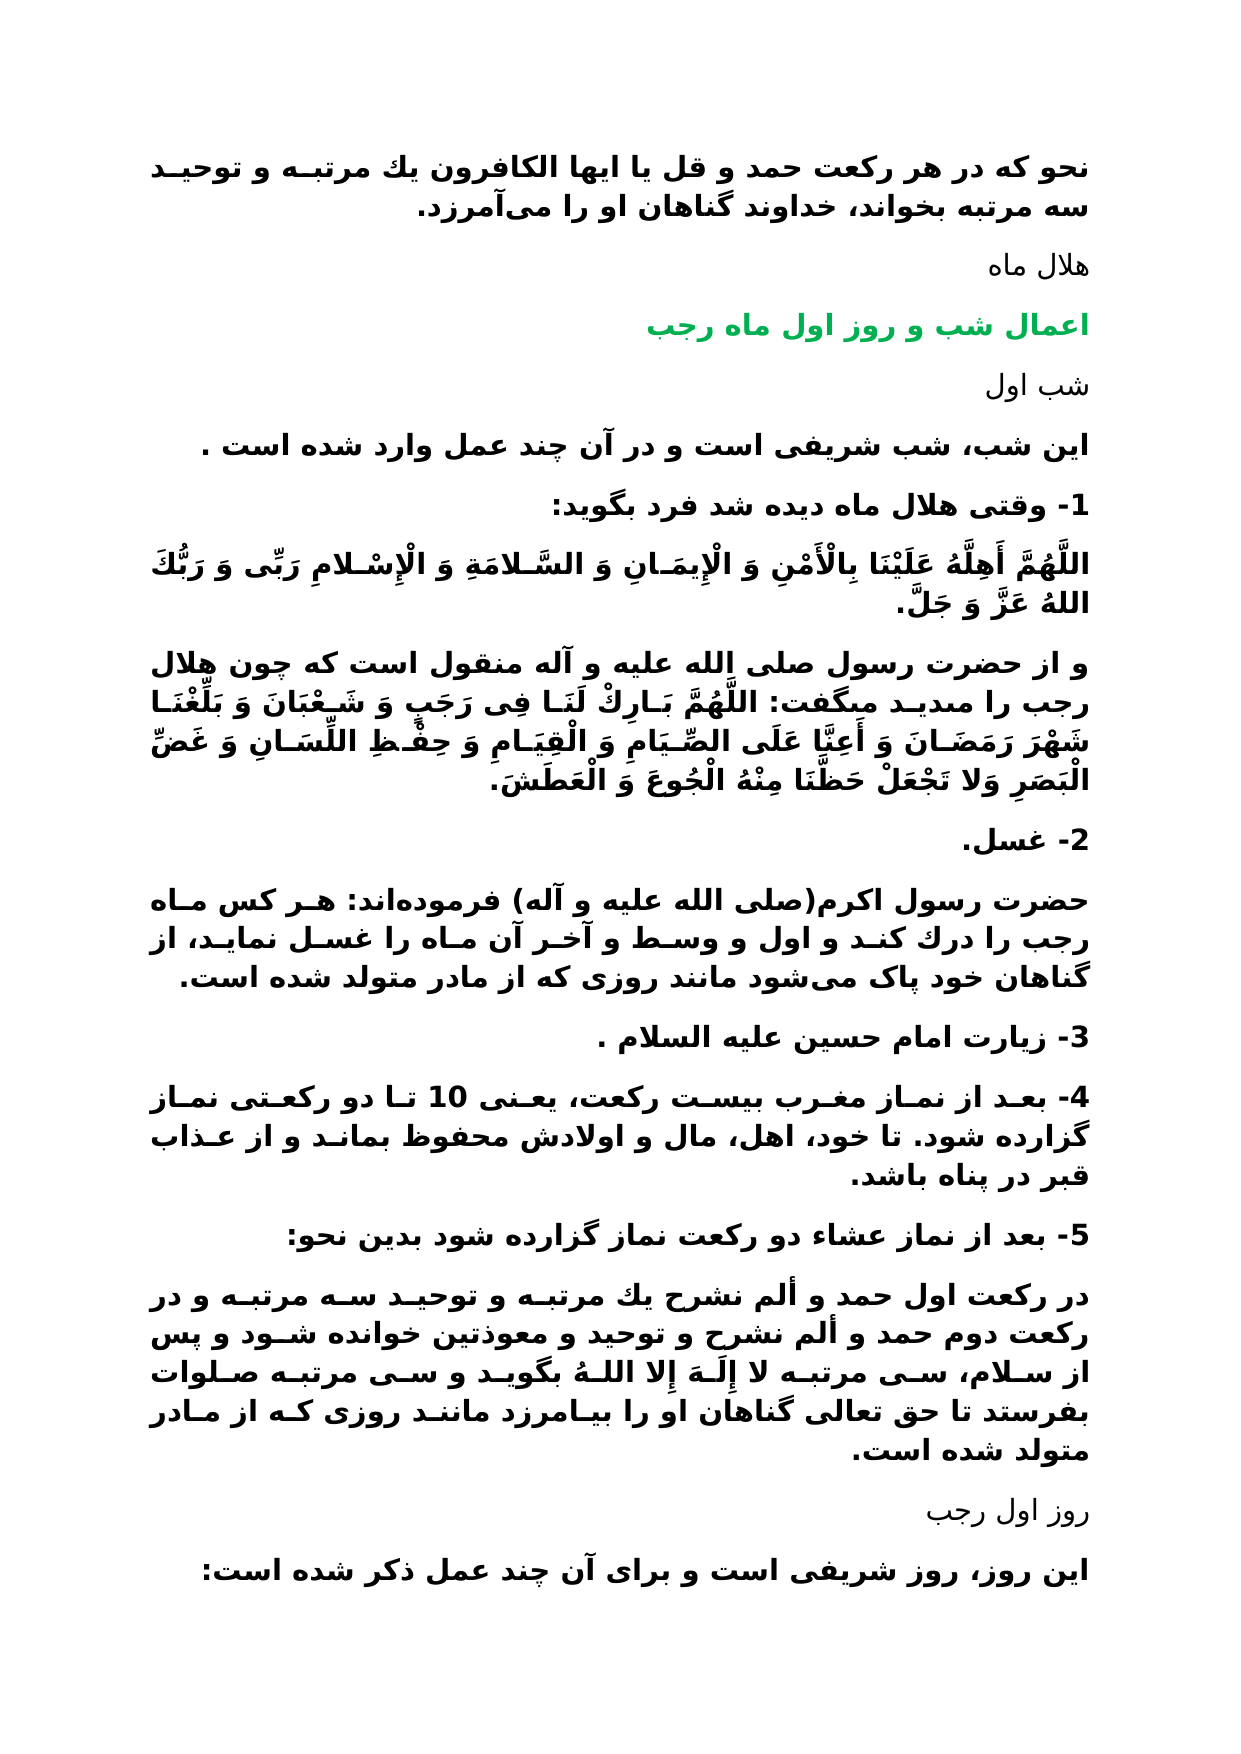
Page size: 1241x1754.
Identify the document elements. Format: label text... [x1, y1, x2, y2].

text این روز، روز شریفى است و برای آن چند عمل ذکر شده است: [150, 1553, 1090, 1587]
text این شب، شب شریفى است و در آن چند عمل وارد شده است . [150, 428, 1090, 462]
text حضرت رسول اکرم(صلى الله علیه و آله) فرموده‌اند: هر كس ماه رجب را درك كند و اول و وسط و آخر آن ماه را غسل نماید، از گناهان خود پاک می‌شود مانند روزى كه از مادر متولد شده است. [150, 883, 1090, 995]
text هلال ماه [150, 249, 1090, 283]
text در ركعت اول حمد و ألم نشرح یك مرتبه و توحید سه مرتبه و در ركعت دوم حمد و ألم نشرح و توحید و معوذتین خوانده شود و پس از سلام، سى مرتبه لا إِلَهَ إِلا اللهُ بگوید و سى مرتبه صلوات بفرستد تا حق تعالى گناهان او را بیامرزد مانند روزى كه از مادر متولد شده است. [150, 1278, 1090, 1468]
text 3- زیارت امام حسین علیه السلام . [150, 1021, 1090, 1054]
text و از حضرت رسول صلى الله علیه و آله منقول است كه چون هلال رجب را مى‏دید مى‏گفت: اللَّهُمَّ بَارِكْ لَنَا فِى رَجَبٍ وَ شَعْبَانَ وَ بَلِّغْنَا شَهْرَ رَمَضَانَ وَ أَعِنَّا عَلَى الصِّیَامِ وَ الْقِیَامِ وَ حِفْظِ اللِّسَانِ وَ غَضِّ الْبَصَرِ وَلا تَجْعَلْ حَظَّنَا مِنْهُ الْجُوعَ وَ الْعَطَشَ. [150, 646, 1090, 797]
text 2- غسل. [150, 823, 1090, 857]
text شب اول [150, 368, 1090, 402]
text روز اول رجب [150, 1493, 1090, 1527]
text اللَّهُمَّ أَهِلَّهُ عَلَیْنَا بِالْأَمْنِ وَ الْإِیمَانِ وَ السَّلامَةِ وَ الْإِسْلامِ رَبِّى وَ رَبُّكَ اللهُ عَزَّ وَ جَلَّ. [150, 548, 1090, 621]
text 1- وقتی هلال ماه دیده شد فرد بگوید: [150, 488, 1090, 522]
text 5- بعد از نماز عشاء دو ركعت نماز گزارده شود بدین نحو: [150, 1218, 1090, 1252]
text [150, 150, 1090, 223]
text اعمال شب و روز اول ماه رجب [150, 308, 1090, 342]
text 4- بعد از نماز مغرب بیست ركعت، یعنی 10 تا دو رکعتی نماز گزارده شود. تا خود، اهل، مال و اولادش محفوظ بماند و از عذاب قبر در پناه باشد. [150, 1080, 1090, 1192]
